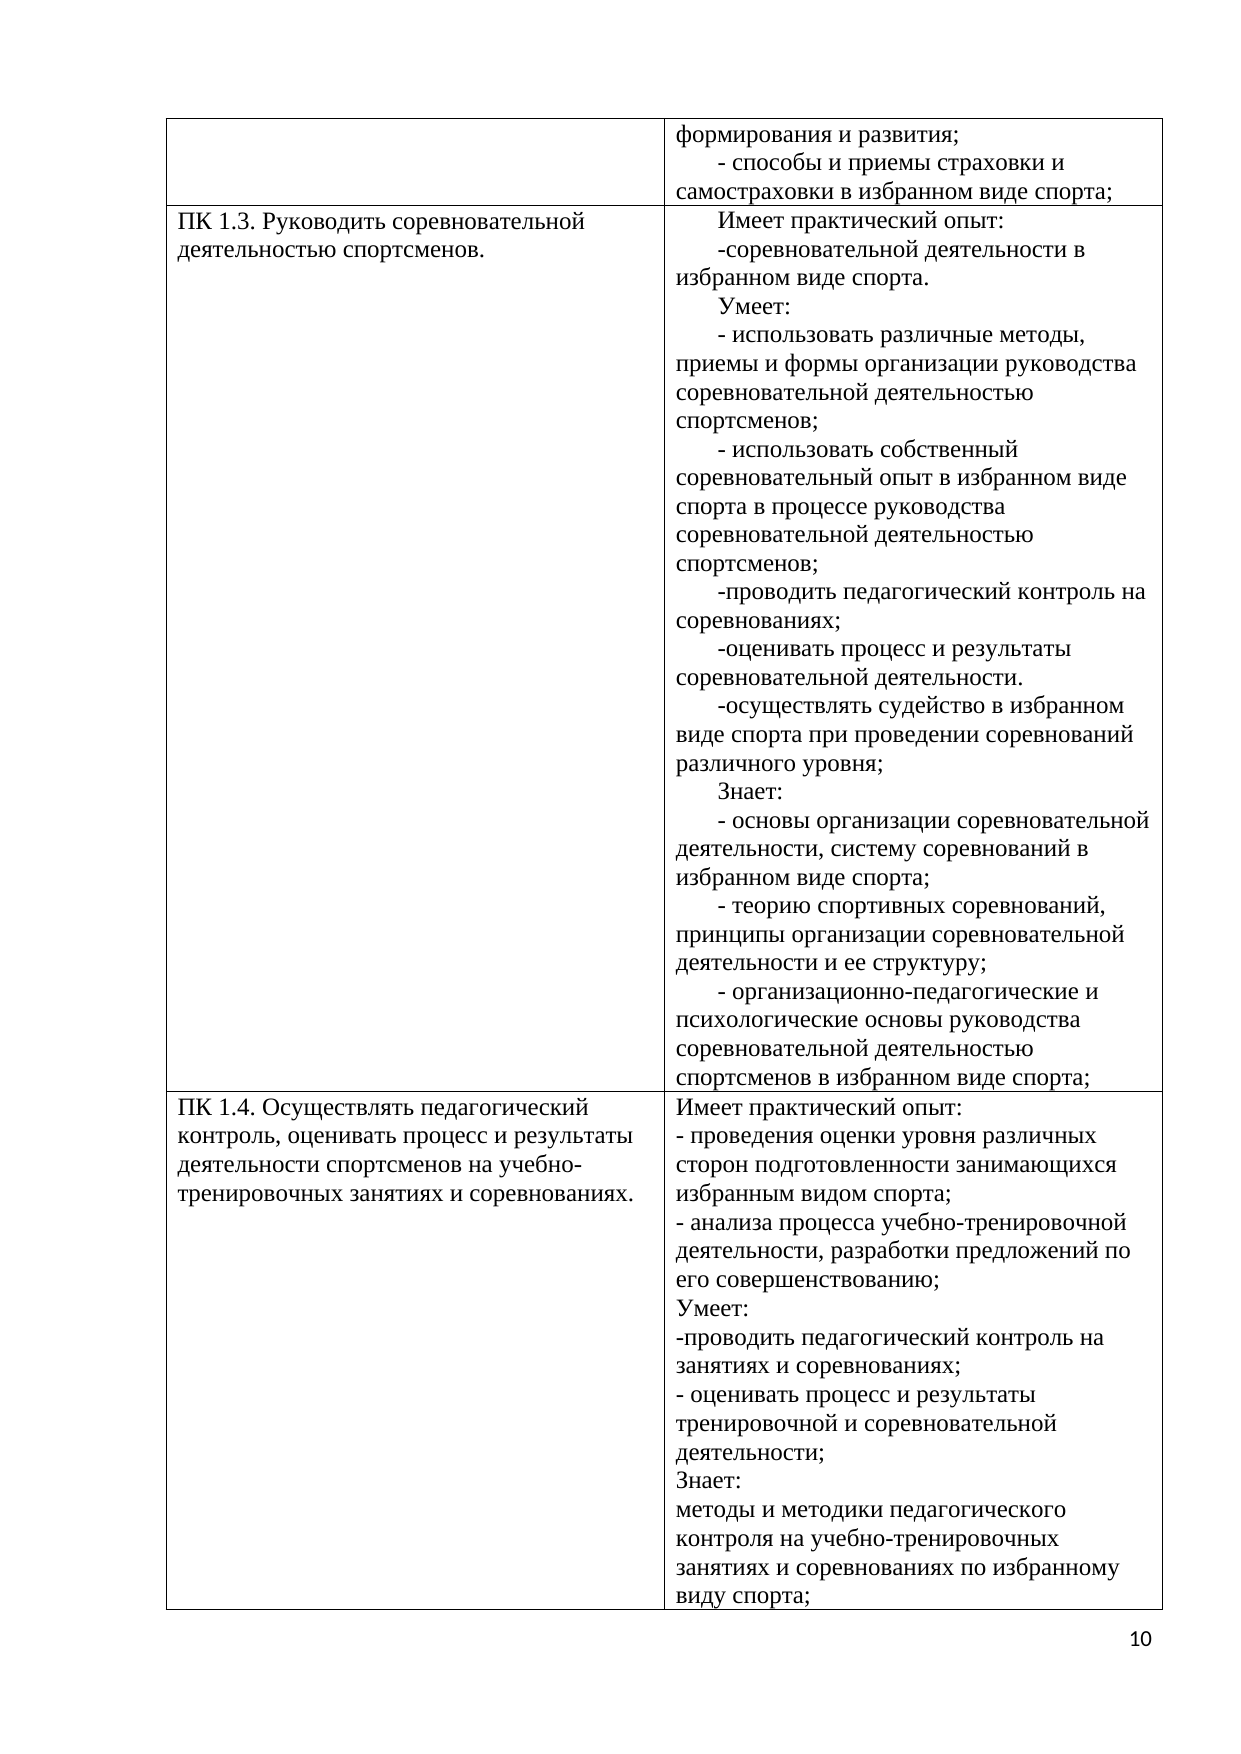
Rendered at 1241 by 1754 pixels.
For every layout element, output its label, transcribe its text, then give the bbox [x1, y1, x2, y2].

table_cell Имеет практический опыт: -соревновательной деятельности в избранном виде спорта. Умеет: - использовать различные методы, приемы и формы организации руководства соревновательной деятельностью спортсменов; - использовать собственный соревновательный опыт в избранном виде спорта в процессе руководства соревновательной деятельностью спортсменов; -проводить педагогический контроль на соревнованиях; -оценивать процесс и результаты соревновательной деятельности. -осуществлять судейство в избранном виде спорта при проведении соревнований различного уровня; Знает: - основы организации соревновательной деятельности, систему соревнований в избранном виде спорта; - теорию спортивных соревнований, принципы организации соревновательной деятельности и ее структуру; - организационно-педагогические и психологические основы руководства соревновательной деятельностью спортсменов в избранном виде спорта; [665, 206, 1162, 1091]
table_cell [167, 119, 664, 205]
table_cell ПК 1.4. Осуществлять педагогический контроль, оценивать процесс и результаты деятельности спортсменов на учебно-тренировочных занятиях и соревнованиях. [167, 1092, 664, 1609]
table_cell Имеет практический опыт: - проведения оценки уровня различных сторон подготовленности занимающихся избранным видом спорта; - анализа процесса учебно-тренировочной деятельности, разработки предложений по его совершенствованию; Умеет: -проводить педагогический контроль на занятиях и соревнованиях; - оценивать процесс и результаты тренировочной и соревновательной деятельности; Знает: методы и методики педагогического контроля на учебно-тренировочных занятиях и соревнованиях по избранному виду спорта; [665, 1092, 1162, 1609]
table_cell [665, 119, 1162, 205]
table_cell ПК 1.3. Руководить соревновательной деятельностью спортсменов. [167, 206, 664, 1091]
